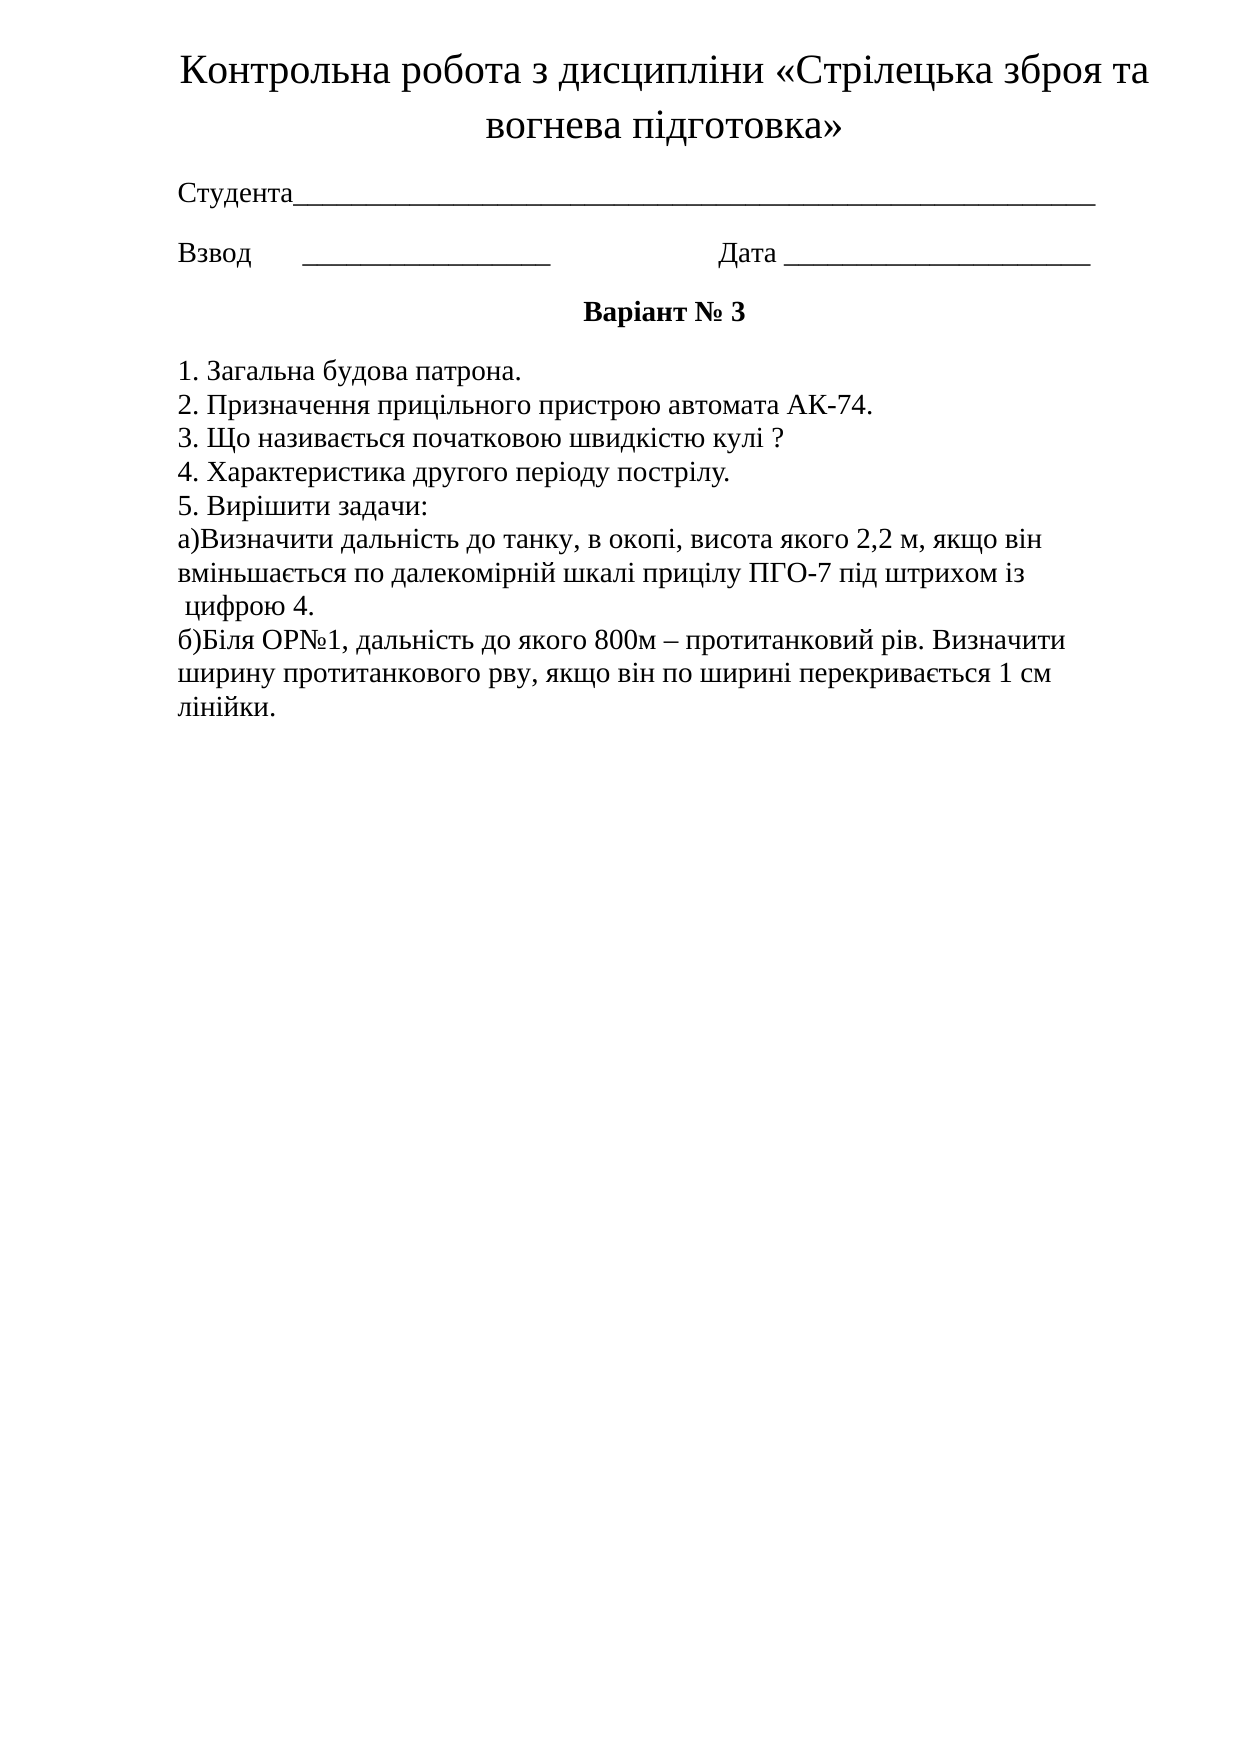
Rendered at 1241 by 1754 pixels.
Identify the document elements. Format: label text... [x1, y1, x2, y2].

text б)Біля ОР№1, дальність до якого 800м – протитанковий рів. Визначити ширину протитанкового рву, якщо він по ширині перекривається 1 см лінійки. [177, 622, 1152, 722]
text цифрою 4. [177, 588, 1152, 622]
text 3. Що називається початковою швидкістю кулі ? [177, 421, 1152, 454]
text а)Визначити дальність до танку, в окопі, висота якого 2,2 м, якщо він вміньшається по далекомірній шкалі прицілу ПГО-7 під штрихом із [177, 521, 1152, 588]
text Взвод _________________ Дата _____________________ [177, 235, 1152, 268]
text 2. Призначення прицільного пристрою автомата АК-74. [177, 387, 1152, 421]
text 5. Вирішити задачи: [177, 488, 1152, 521]
text 4. Характеристика другого періоду пострілу. [177, 454, 1152, 488]
text Варіант № 3 [177, 294, 1152, 328]
text 1. Загальна будова патрона. [177, 353, 1152, 387]
text Контрольна робота з дисципліни «Стрілецька зброя та вогнева підготовка» [177, 44, 1152, 147]
text Студента_______________________________________________________ [177, 175, 1152, 209]
